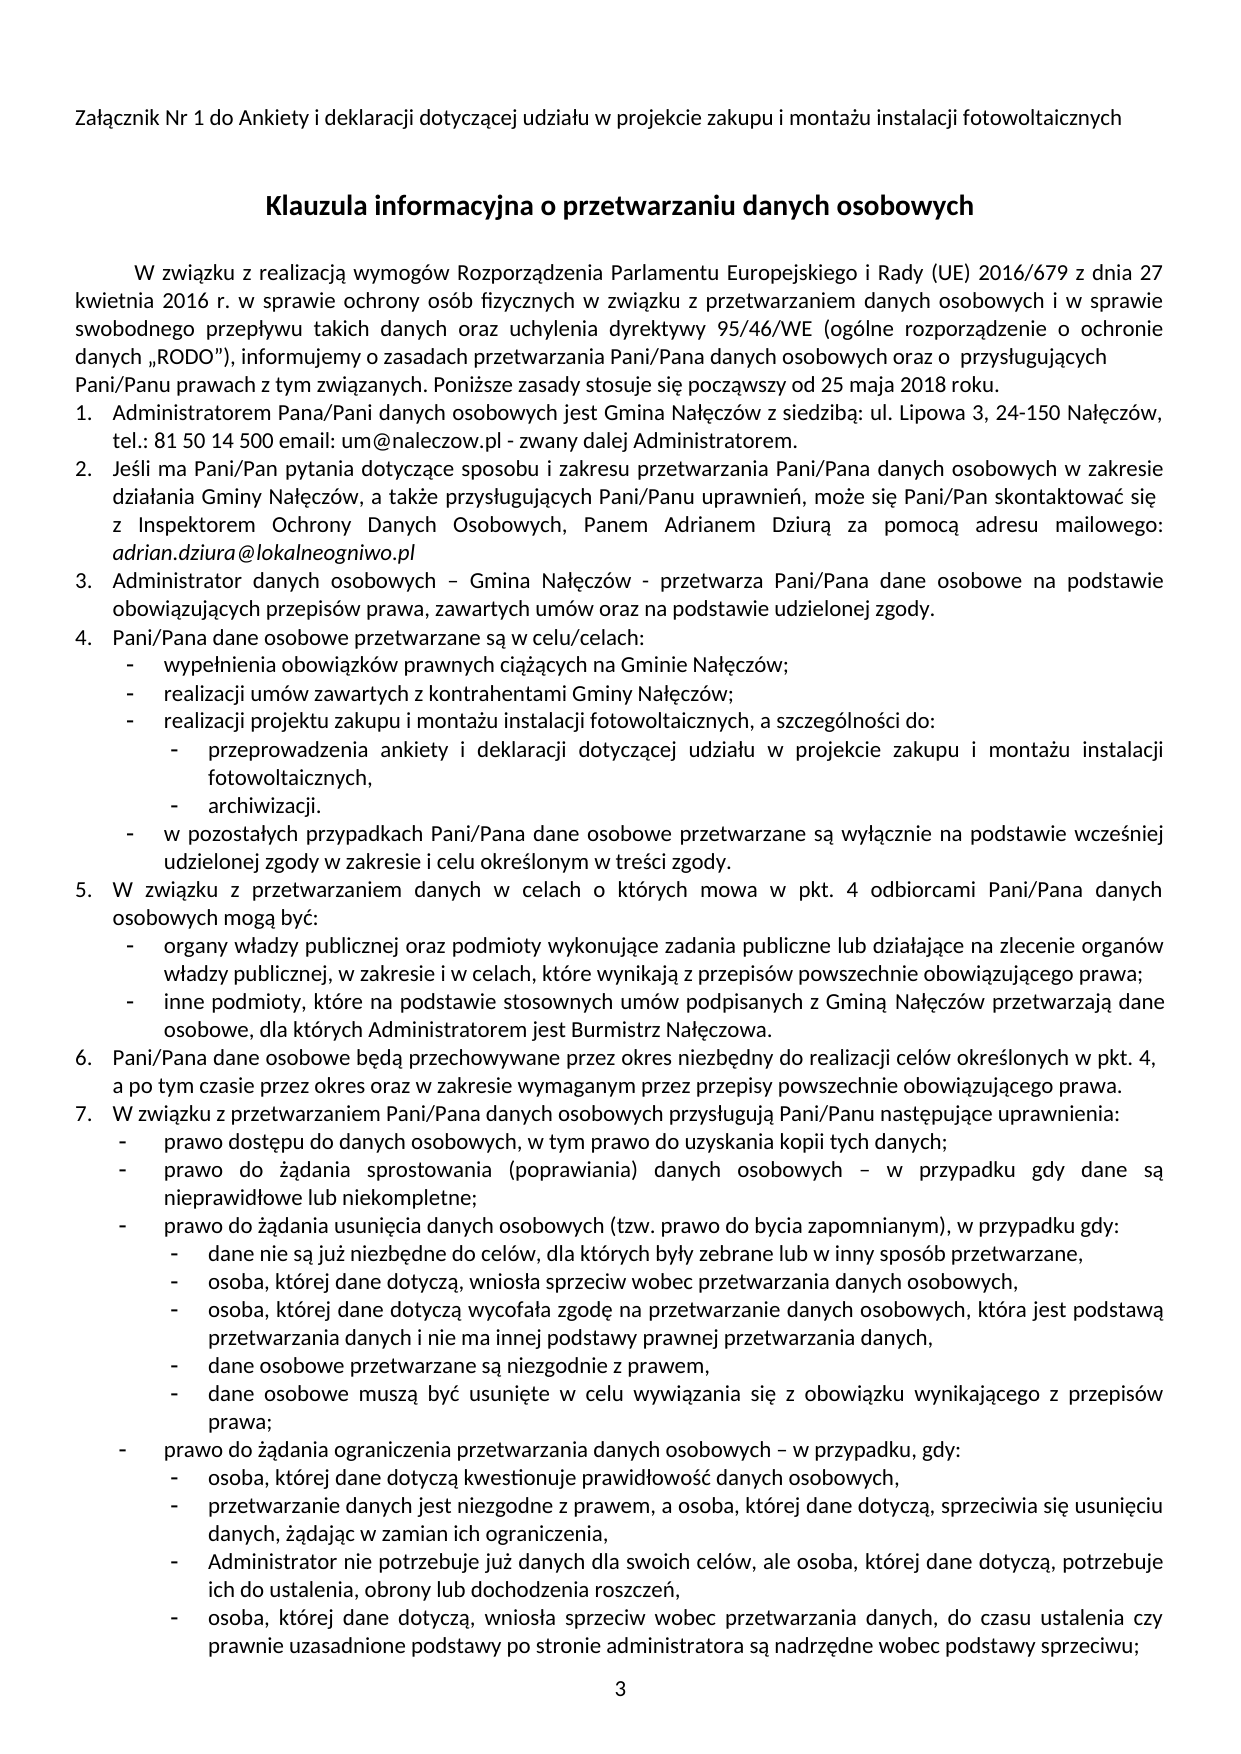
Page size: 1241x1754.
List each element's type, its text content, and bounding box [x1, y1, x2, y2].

list osoba, której dane dotyczą, wniosła sprzeciw wobec przetwarzania danych, do czasu ustalenia czy prawnie uzasadnione podstawy po stronie administratora są nadrzędne wobec podstawy sprzeciwu; [170, 1603, 1165, 1659]
text W związku z realizacją wymogów Rozporządzenia Parlamentu Europejskiego i Rady (UE) 2016/679 z dnia 27 kwietnia 2016 r. w sprawie ochrony osób fizycznych w związku z przetwarzaniem danych osobowych i w sprawie swobodnego przepływu takich danych oraz uchylenia dyrektywy 95/46/WE (ogólne rozporządzenie o ochronie danych „RODO”), informujemy o zasadach przetwarzania Pani/Pana danych osobowych oraz o przysługujących Pani/Panu prawach z tym związanych. Poniższe zasady stosuje się począwszy od 25 maja 2018 roku. [75, 258, 1165, 398]
list prawo dostępu do danych osobowych, w tym prawo do uzyskania kopii tych danych; [119, 1127, 1165, 1155]
text Klauzula informacyjna o przetwarzaniu danych osobowych [75, 187, 1165, 223]
list przeprowadzenia ankiety i deklaracji dotyczącej udziału w projekcie zakupu i montażu instalacji fotowoltaicznych, [170, 735, 1165, 791]
list osoba, której dane dotyczą wycofała zgodę na przetwarzanie danych osobowych, która jest podstawą przetwarzania danych i nie ma innej podstawy prawnej przetwarzania danych, [170, 1295, 1165, 1351]
list W związku z przetwarzaniem danych w celach o których mowa w pkt. 4 odbiorcami Pani/Pana danych osobowych mogą być: [75, 875, 1165, 931]
list dane nie są już niezbędne do celów, dla których były zebrane lub w inny sposób przetwarzane, [170, 1239, 1165, 1267]
list Jeśli ma Pani/Pan pytania dotyczące sposobu i zakresu przetwarzania Pani/Pana danych osobowych w zakresie działania Gminy Nałęczów, a także przysługujących Pani/Panu uprawnień, może się Pani/Pan skontaktować się z Inspektorem Ochrony Danych Osobowych, Panem Adrianem Dziurą za pomocą adresu mailowego: adrian.dziura@lokalneogniwo.pl [75, 454, 1165, 567]
text Załącznik Nr 1 do Ankiety i deklaracji dotyczącej udziału w projekcie zakupu i montażu instalacji fotowoltaicznych [75, 103, 1165, 131]
list dane osobowe przetwarzane są niezgodnie z prawem, [170, 1351, 1165, 1379]
list prawo do żądania usunięcia danych osobowych (tzw. prawo do bycia zapomnianym), w przypadku gdy: [119, 1211, 1165, 1239]
list Pani/Pana dane osobowe przetwarzane są w celu/celach: [75, 623, 1165, 651]
list Administrator nie potrzebuje już danych dla swoich celów, ale osoba, której dane dotyczą, potrzebuje ich do ustalenia, obrony lub dochodzenia roszczeń, [170, 1547, 1165, 1603]
list realizacji projektu zakupu i montażu instalacji fotowoltaicznych, a szczególności do: [126, 707, 1165, 735]
list wypełnienia obowiązków prawnych ciążących na Gminie Nałęczów; [126, 651, 1165, 679]
list Administrator danych osobowych – Gmina Nałęczów - przetwarza Pani/Pana dane osobowe na podstawie obowiązujących przepisów prawa, zawartych umów oraz na podstawie udzielonej zgody. [75, 567, 1165, 623]
list archiwizacji. [170, 791, 1165, 819]
list dane osobowe muszą być usunięte w celu wywiązania się z obowiązku wynikającego z przepisów prawa; [170, 1379, 1165, 1435]
list przetwarzanie danych jest niezgodne z prawem, a osoba, której dane dotyczą, sprzeciwia się usunięciu danych, żądając w zamian ich ograniczenia, [170, 1491, 1165, 1547]
list realizacji umów zawartych z kontrahentami Gminy Nałęczów; [126, 679, 1165, 707]
list organy władzy publicznej oraz podmioty wykonujące zadania publiczne lub działające na zlecenie organów władzy publicznej, w zakresie i w celach, które wynikają z przepisów powszechnie obowiązującego prawa; [126, 931, 1165, 987]
list osoba, której dane dotyczą, wniosła sprzeciw wobec przetwarzania danych osobowych, [170, 1267, 1165, 1295]
list osoba, której dane dotyczą kwestionuje prawidłowość danych osobowych, [170, 1463, 1165, 1491]
list w pozostałych przypadkach Pani/Pana dane osobowe przetwarzane są wyłącznie na podstawie wcześniej udzielonej zgody w zakresie i celu określonym w treści zgody. [126, 819, 1165, 875]
list prawo do żądania sprostowania (poprawiania) danych osobowych – w przypadku gdy dane są nieprawidłowe lub niekompletne; [119, 1155, 1165, 1211]
list Administratorem Pana/Pani danych osobowych jest Gmina Nałęczów z siedzibą: ul. Lipowa 3, 24-150 Nałęczów, tel.: 81 50 14 500 email: um@naleczow.pl - zwany dalej Administratorem. [75, 398, 1165, 454]
list W związku z przetwarzaniem Pani/Pana danych osobowych przysługują Pani/Panu następujące uprawnienia: [75, 1099, 1165, 1127]
list Pani/Pana dane osobowe będą przechowywane przez okres niezbędny do realizacji celów określonych w pkt. 4, a po tym czasie przez okres oraz w zakresie wymaganym przez przepisy powszechnie obowiązującego prawa. [75, 1043, 1165, 1099]
list inne podmioty, które na podstawie stosownych umów podpisanych z Gminą Nałęczów przetwarzają dane osobowe, dla których Administratorem jest Burmistrz Nałęczowa. [126, 987, 1165, 1043]
list prawo do żądania ograniczenia przetwarzania danych osobowych – w przypadku, gdy: [119, 1435, 1165, 1463]
